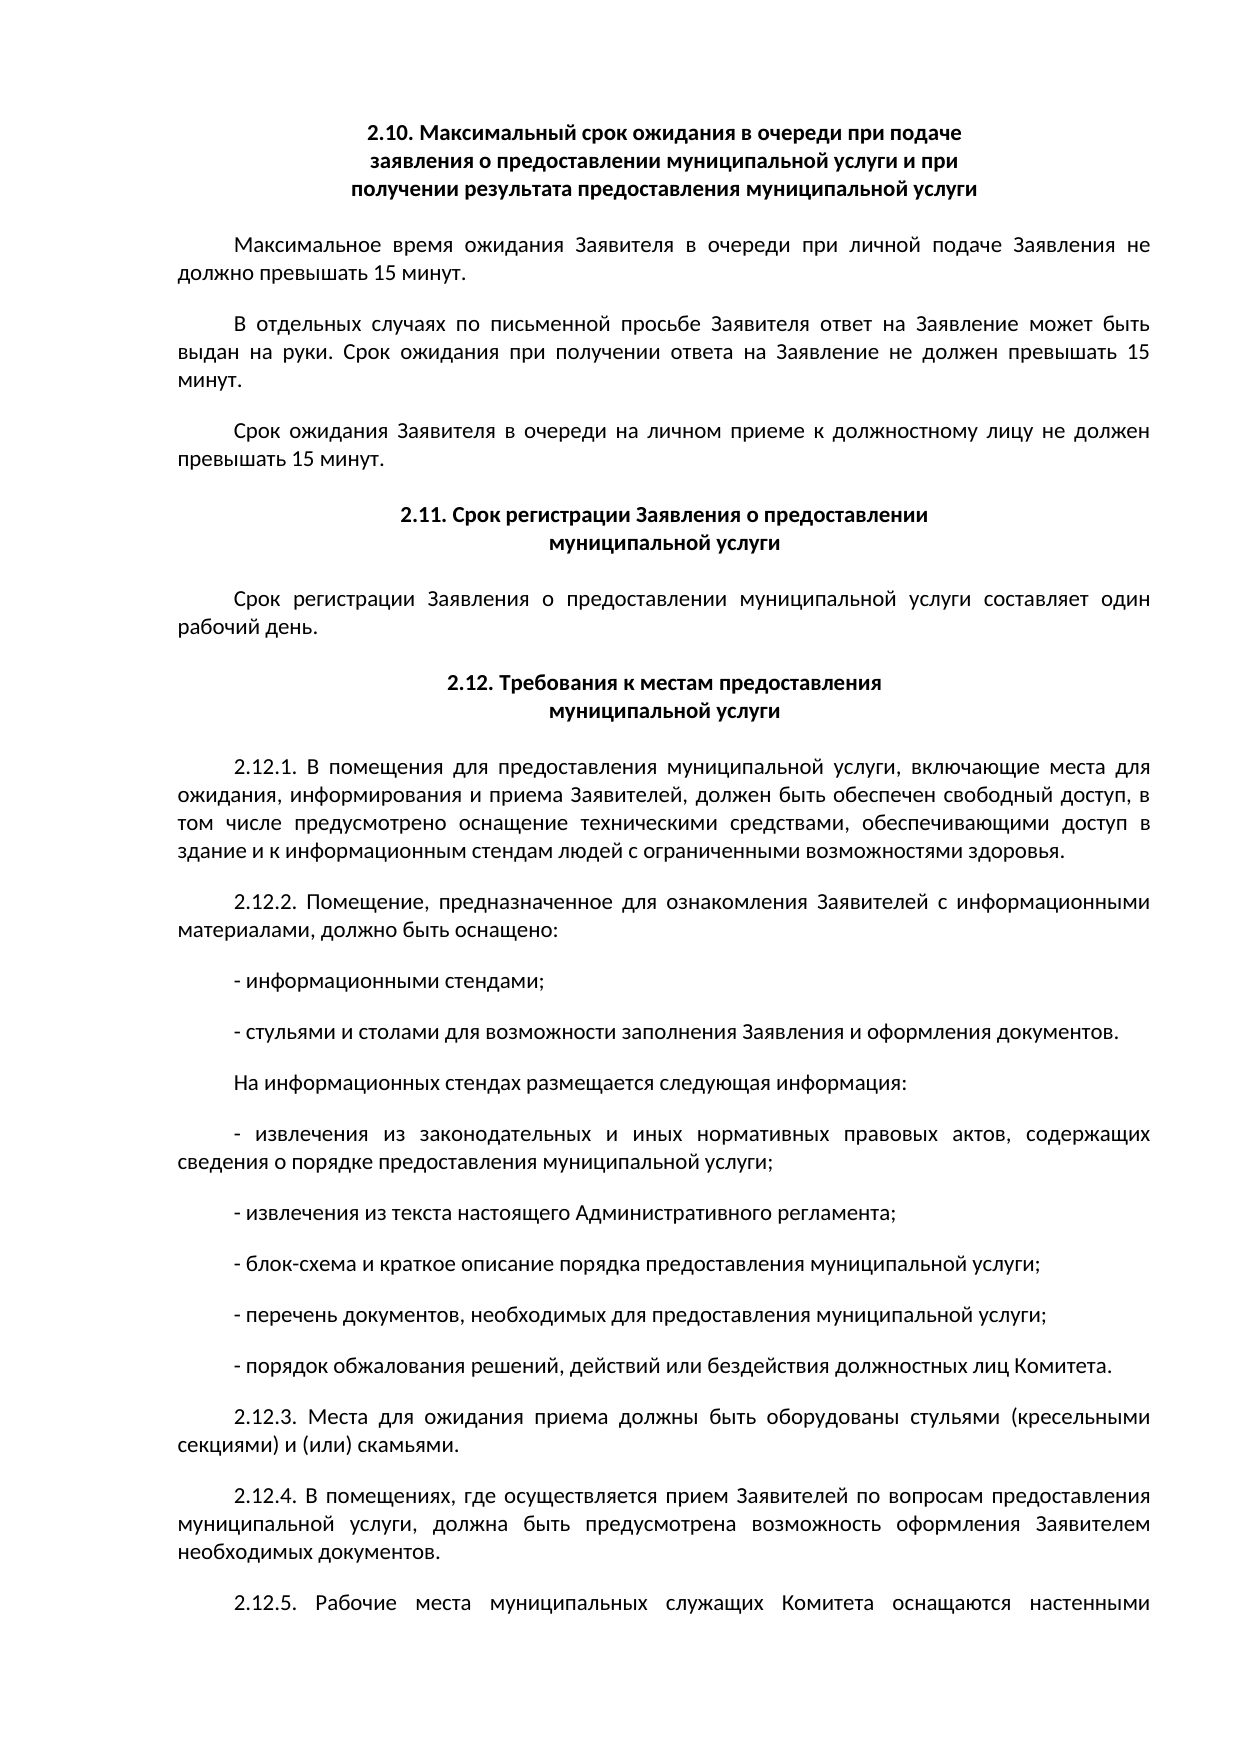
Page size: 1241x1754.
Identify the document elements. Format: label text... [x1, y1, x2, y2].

text 2.12.1. В помещения для предоставления муниципальной услуги, включающие места для ожидания, информирования и приема Заявителей, должен быть обеспечен свободный доступ, в том числе предусмотрено оснащение техническими средствами, обеспечивающими доступ в здание и к информационным стендам людей с ограниченными возможностями здоровья. [177, 752, 1152, 864]
text - информационными стендами; [177, 966, 1152, 994]
title 2.10. Максимальный срок ожидания в очереди при подаче [177, 118, 1152, 146]
text - извлечения из законодательных и иных нормативных правовых актов, содержащих сведения о порядке предоставления муниципальной услуги; [177, 1119, 1152, 1175]
text На информационных стендах размещается следующая информация: [177, 1068, 1152, 1096]
text Максимальное время ожидания Заявителя в очереди при личной подаче Заявления не должно превышать 15 минут. [177, 230, 1152, 286]
text 2.12.4. В помещениях, где осуществляется прием Заявителей по вопросам предоставления муниципальной услуги, должна быть предусмотрена возможность оформления Заявителем необходимых документов. [177, 1481, 1152, 1565]
title муниципальной услуги [177, 696, 1152, 724]
title 2.11. Срок регистрации Заявления о предоставлении [177, 500, 1152, 528]
text Срок ожидания Заявителя в очереди на личном приеме к должностному лицу не должен превышать 15 минут. [177, 416, 1152, 472]
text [177, 1588, 1152, 1616]
text - перечень документов, необходимых для предоставления муниципальной услуги; [177, 1300, 1152, 1328]
text В отдельных случаях по письменной просьбе Заявителя ответ на Заявление может быть выдан на руки. Срок ожидания при получении ответа на Заявление не должен превышать 15 минут. [177, 309, 1152, 393]
text - стульями и столами для возможности заполнения Заявления и оформления документов. [177, 1017, 1152, 1045]
text 2.12.3. Места для ожидания приема должны быть оборудованы стульями (кресельными секциями) и (или) скамьями. [177, 1402, 1152, 1458]
text Срок регистрации Заявления о предоставлении муниципальной услуги составляет один рабочий день. [177, 584, 1152, 640]
title получении результата предоставления муниципальной услуги [177, 174, 1152, 202]
text - порядок обжалования решений, действий или бездействия должностных лиц Комитета. [177, 1351, 1152, 1379]
title заявления о предоставлении муниципальной услуги и при [177, 146, 1152, 174]
title 2.12. Требования к местам предоставления [177, 668, 1152, 696]
title муниципальной услуги [177, 528, 1152, 556]
text - извлечения из текста настоящего Административного регламента; [177, 1198, 1152, 1226]
text - блок-схема и краткое описание порядка предоставления муниципальной услуги; [177, 1249, 1152, 1277]
text 2.12.2. Помещение, предназначенное для ознакомления Заявителей с информационными материалами, должно быть оснащено: [177, 887, 1152, 943]
